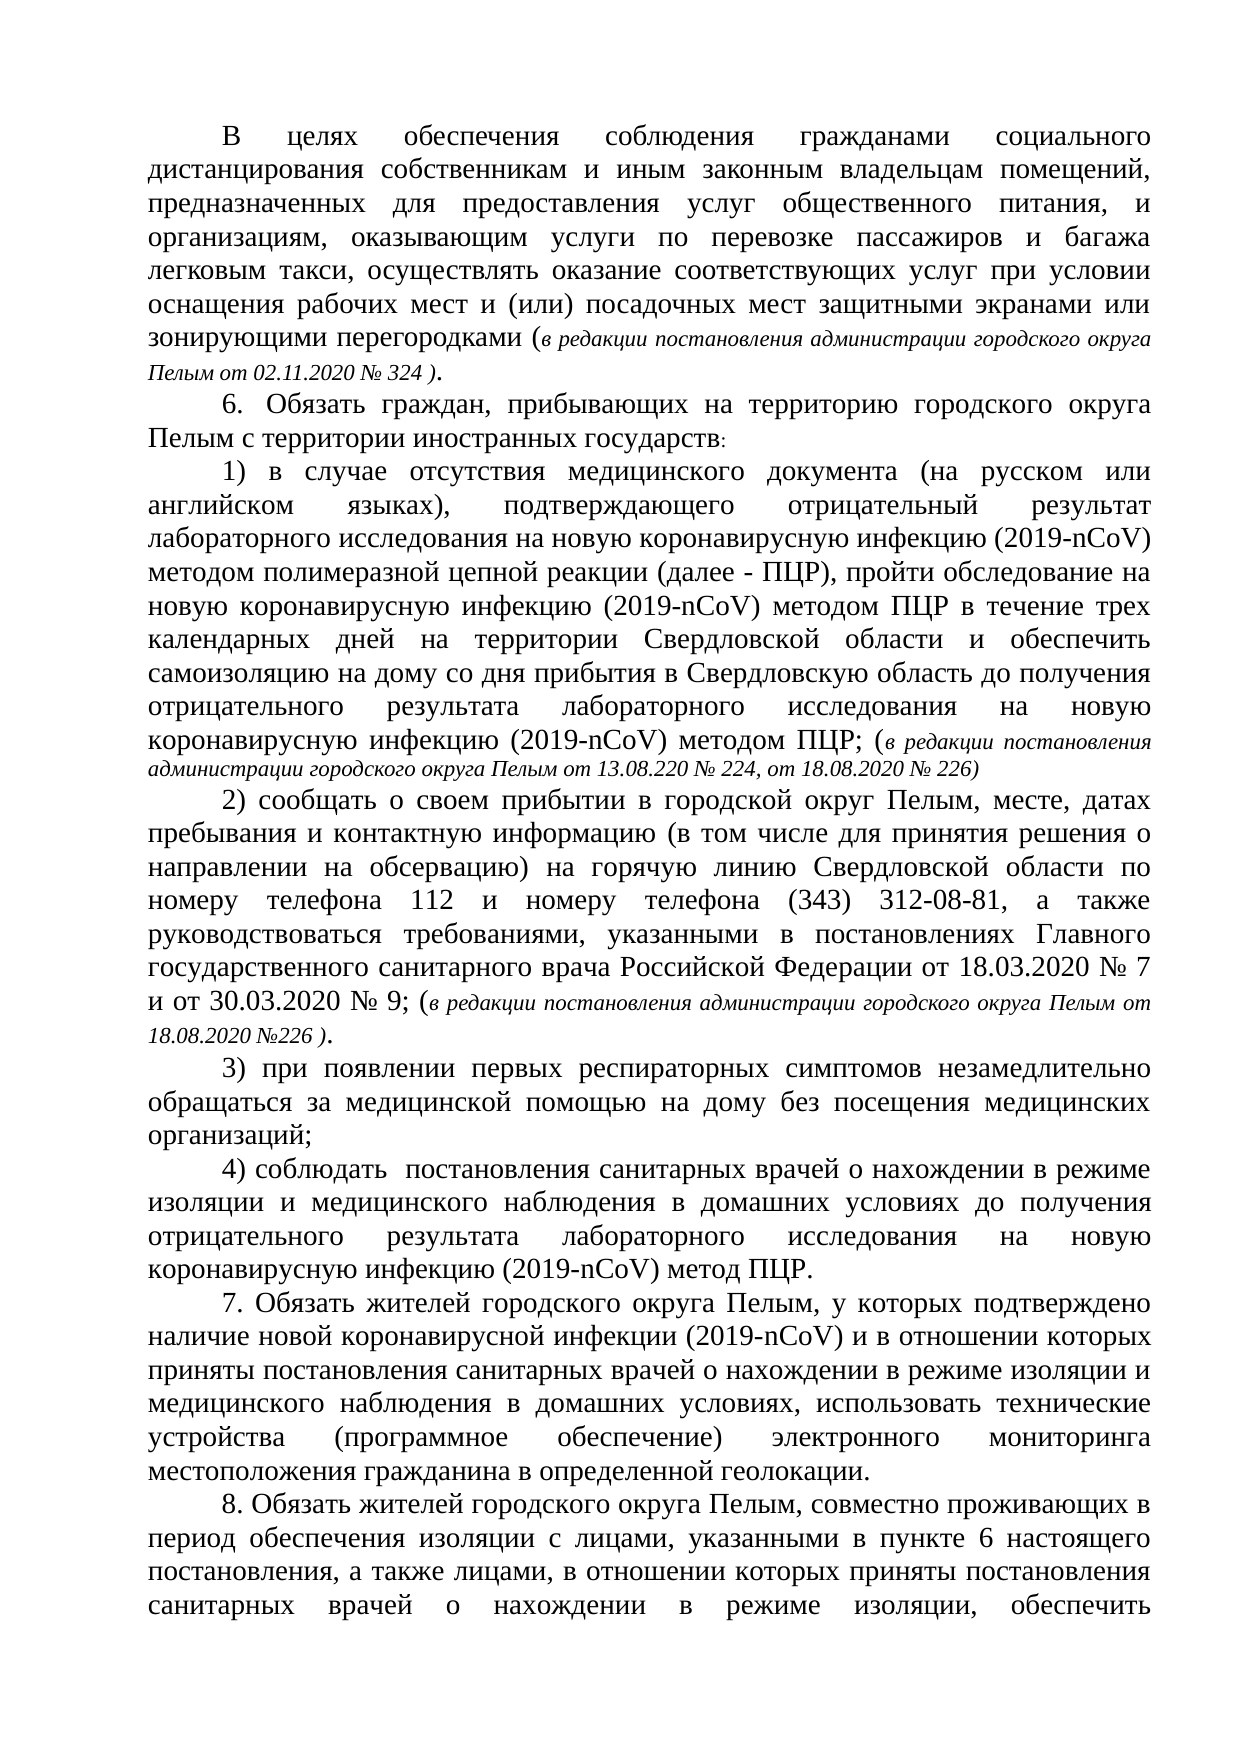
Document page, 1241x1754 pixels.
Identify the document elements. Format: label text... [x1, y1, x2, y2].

text 7. Обязать жителей городского округа Пелым, у которых подтверждено наличие новой коронавирусной инфекции (2019-nCoV) и в отношении которых приняты постановления санитарных врачей о нахождении в режиме изоляции и медицинского наблюдения в домашних условиях, использовать технические устройства (программное обеспечение) электронного мониторинга местоположения гражданина в определенной геолокации. [148, 1285, 1152, 1486]
text В целях обеспечения соблюдения гражданами социального дистанцирования собственникам и иным законным владельцам помещений, предназначенных для предоставления услуг общественного питания, и организациям, оказывающим услуги по перевозке пассажиров и багажа легковым такси, осуществлять оказание соответствующих услуг при условии оснащения рабочих мест и (или) посадочных мест защитными экранами или зонирующими перегородками (в редакции постановления администрации городского округа Пелым от 02.11.2020 № 324 ). [148, 118, 1152, 386]
list Обязать граждан, прибывающих на территорию городского округа Пелым с территории иностранных государств: [148, 386, 1152, 453]
text 4) соблюдать постановления санитарных врачей о нахождении в режиме изоляции и медицинского наблюдения в домашних условиях до получения отрицательного результата лабораторного исследования на новую коронавирусную инфекцию (2019-nCoV) метод ПЦР. [148, 1151, 1152, 1285]
text 1) в случае отсутствия медицинского документа (на русском или английском языках), подтверждающего отрицательный результат лабораторного исследования на новую коронавирусную инфекцию (2019-nCoV) методом полимеразной цепной реакции (далее - ПЦР), пройти обследование на новую коронавирусную инфекцию (2019-nCoV) методом ПЦР в течение трех календарных дней на территории Свердловской области и обеспечить самоизоляцию на дому со дня прибытия в Свердловскую область до получения отрицательного результата лабораторного исследования на новую коронавирусную инфекцию (2019-nCoV) методом ПЦР; (в редакции постановления администрации городского округа Пелым от 13.08.220 № 224, от 18.08.2020 № 226) [148, 453, 1152, 782]
text 2) сообщать о своем прибытии в городской округ Пелым, месте, датах пребывания и контактную информацию (в том числе для принятия решения о направлении на обсервацию) на горячую линию Свердловской области по номеру телефона 112 и номеру телефона (343) 312-08-81, а также руководствоваться требованиями, указанными в постановлениях Главного государственного санитарного врача Российской Федерации от 18.03.2020 № 7 и от 30.03.2020 № 9; (в редакции постановления администрации городского округа Пелым от 18.08.2020 №226 ). [148, 782, 1152, 1050]
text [148, 1486, 1152, 1620]
text 3) при появлении первых респираторных симптомов незамедлительно обращаться за медицинской помощью на дому без посещения медицинских организаций; [148, 1050, 1152, 1151]
